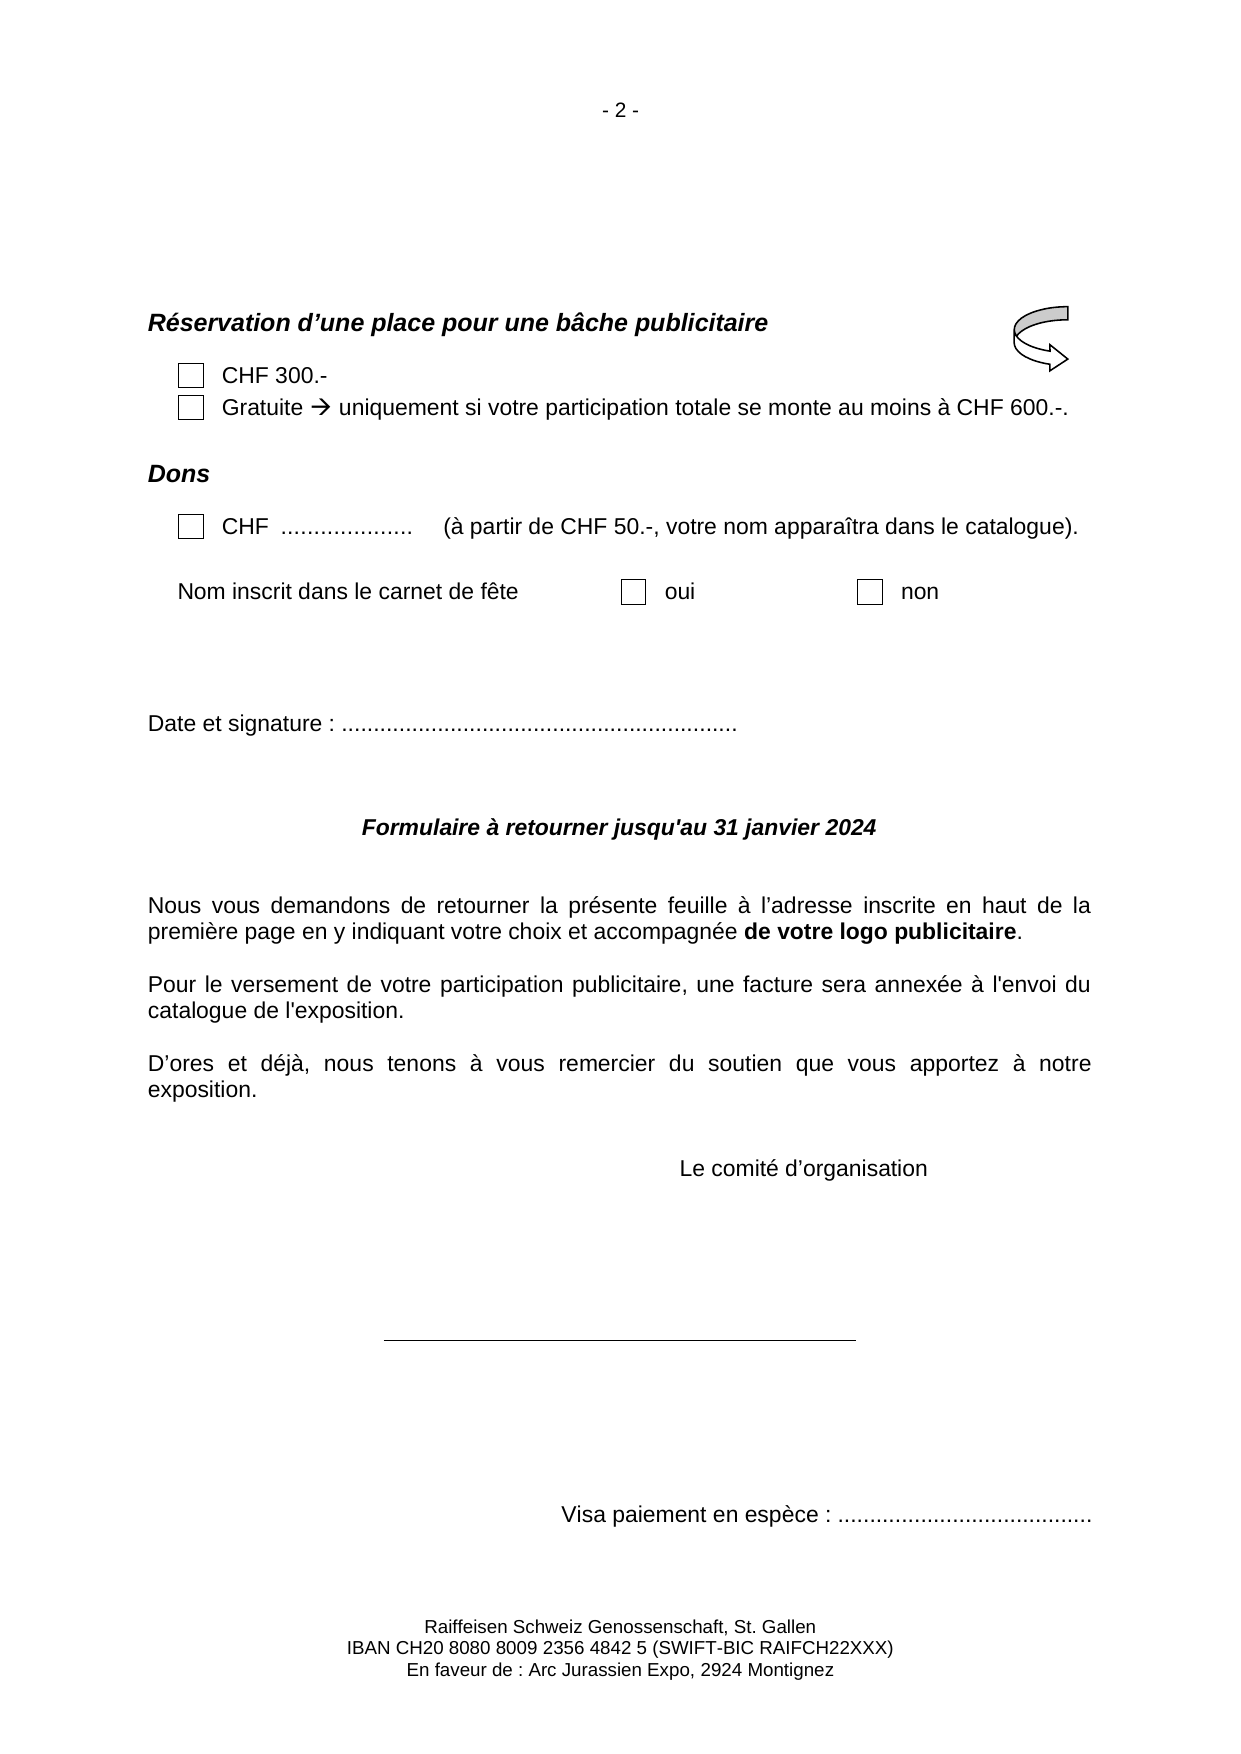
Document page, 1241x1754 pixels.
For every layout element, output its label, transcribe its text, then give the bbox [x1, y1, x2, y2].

text Nous vous demandons de retourner la présente feuille à l’adresse inscrite en haut de la première page en y indiquant votre choix et accompagnée de votre logo publicitaire. [148, 892, 1092, 944]
subtitle Dons [148, 459, 1092, 488]
text Pour le versement de votre participation publicitaire, une facture sera annexée à l'envoi du catalogue de l'exposition. [148, 971, 1092, 1024]
text D’ores et déjà, nous tenons à vous remercier du soutien que vous apportez à notre exposition. [148, 1050, 1092, 1103]
text CHF (à partir de CHF 50.-, votre nom apparaîtra dans le catalogue). [177, 513, 1092, 539]
text Date et signature : [148, 710, 1092, 736]
text Formulaire à retourner jusqu'au 31 janvier 2024 [148, 814, 1092, 841]
text Visa paiement en espèce : [561, 1501, 1092, 1527]
text Gratuite uniquement si votre participation totale se monte au moins à CHF 600.-. [177, 394, 1092, 421]
subtitle Réservation d’une place pour une bâche publicitaire [148, 308, 1041, 337]
text CHF 300.- [177, 362, 1092, 388]
text Le comité d’organisation [148, 1155, 1092, 1182]
text Nom inscrit dans le carnet de fête oui non [177, 578, 1092, 605]
